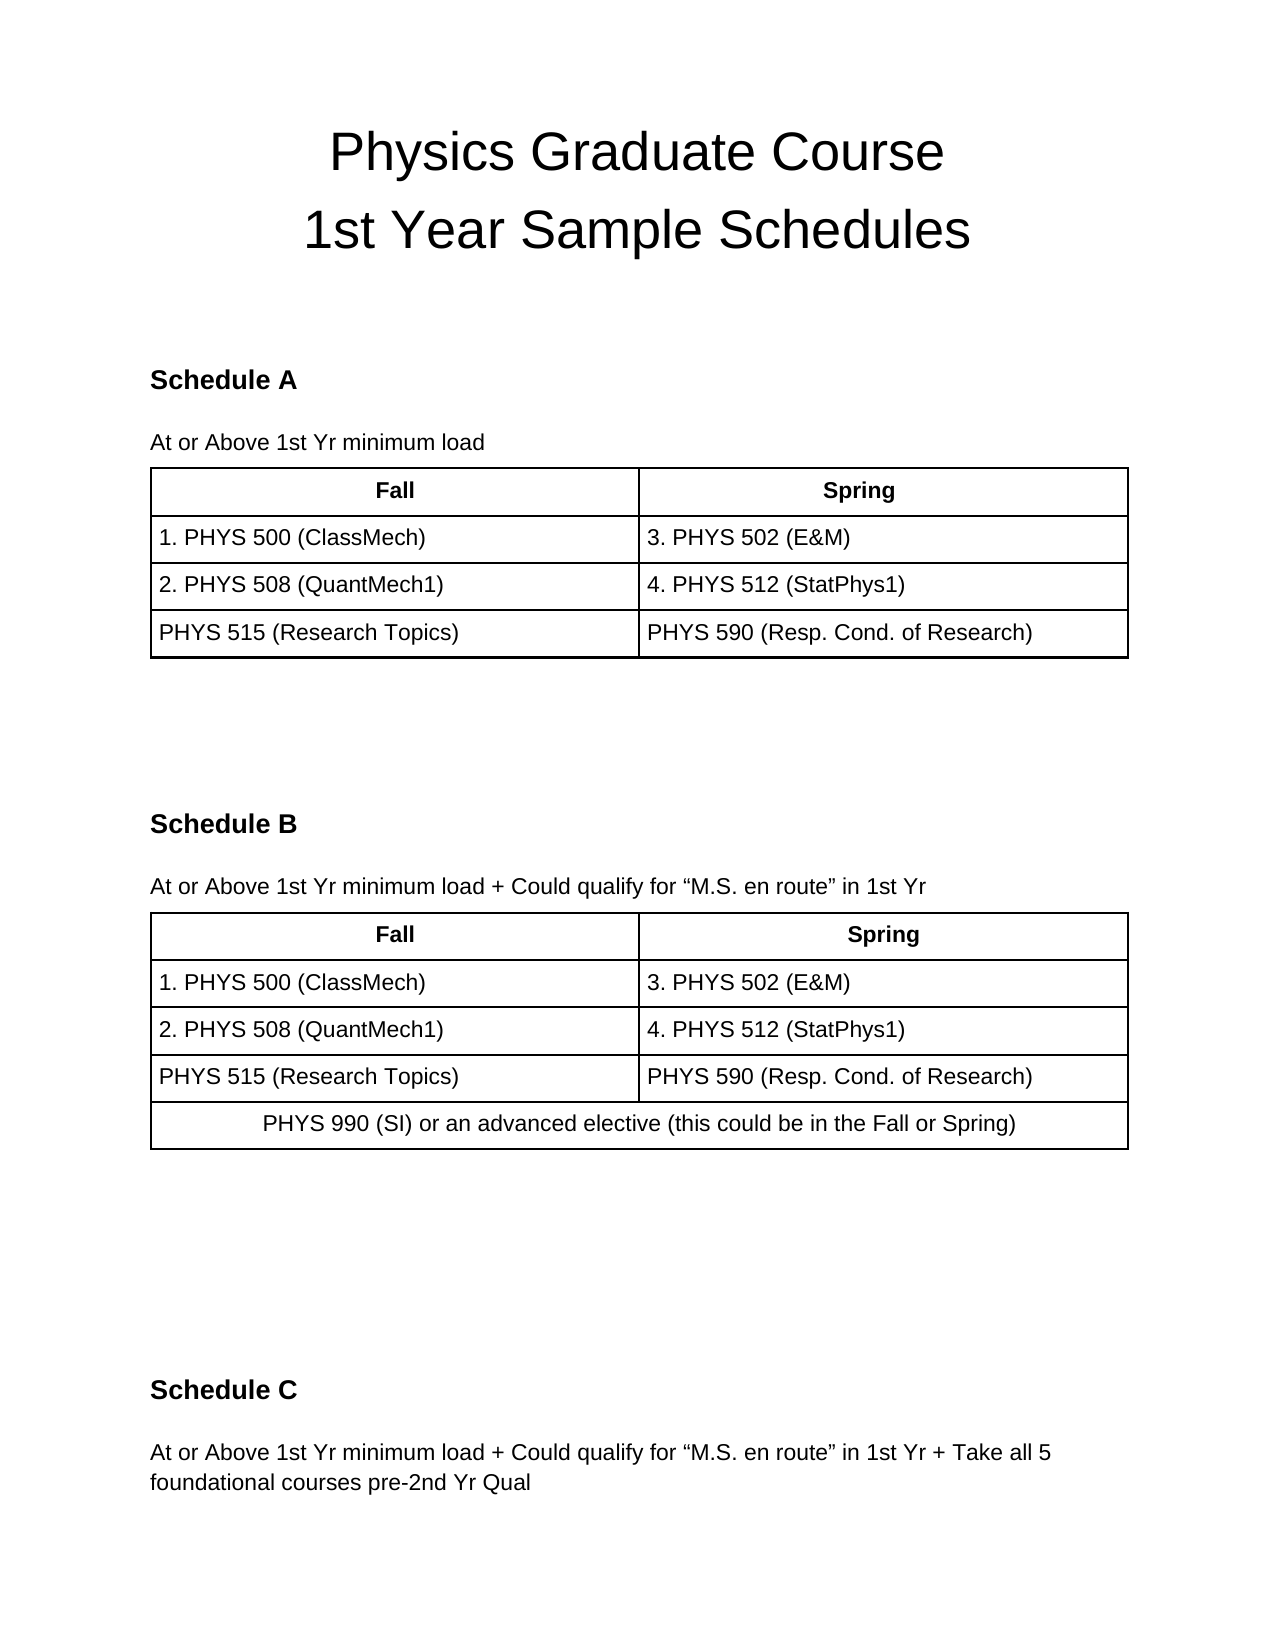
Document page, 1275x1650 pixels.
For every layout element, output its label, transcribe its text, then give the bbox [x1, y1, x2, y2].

title 1st Year Sample Schedules [150, 198, 1125, 260]
table_cell 1. PHYS 500 (ClassMech) [152, 517, 638, 562]
subtitle Schedule A [150, 364, 1125, 395]
table_cell PHYS 515 (Research Topics) [152, 611, 638, 656]
subtitle At or Above 1st Yr minimum load + Could qualify for “M.S. en route” in 1st Yr [150, 873, 1125, 899]
subtitle Schedule B [150, 808, 1125, 839]
table_header Spring [640, 469, 1127, 514]
table_cell PHYS 590 (Resp. Cond. of Research) [640, 611, 1127, 656]
table_header Fall [152, 914, 638, 959]
table_cell 3. PHYS 502 (E&M) [640, 961, 1127, 1006]
table_cell 1. PHYS 500 (ClassMech) [152, 961, 638, 1006]
table_cell PHYS 590 (Resp. Cond. of Research) [640, 1056, 1127, 1101]
subtitle At or Above 1st Yr minimum load + Could qualify for “M.S. en route” in 1st Yr + Take all 5 foundational courses pre-2nd Yr Qual [150, 1439, 1125, 1495]
subtitle At or Above 1st Yr minimum load [150, 429, 1125, 455]
title Physics Graduate Course [150, 120, 1125, 182]
table_cell PHYS 515 (Research Topics) [152, 1056, 638, 1101]
table_cell 2. PHYS 508 (QuantMech1) [152, 1008, 638, 1053]
table_cell 4. PHYS 512 (StatPhys1) [640, 1008, 1127, 1053]
table_cell 2. PHYS 508 (QuantMech1) [152, 564, 638, 609]
table_cell 4. PHYS 512 (StatPhys1) [640, 564, 1127, 609]
table_header Fall [152, 469, 638, 514]
table_header Spring [640, 914, 1127, 959]
table_cell PHYS 990 (SI) or an advanced elective (this could be in the Fall or Spring) [152, 1103, 1127, 1148]
table_cell 3. PHYS 502 (E&M) [640, 517, 1127, 562]
subtitle Schedule C [150, 1374, 1125, 1405]
